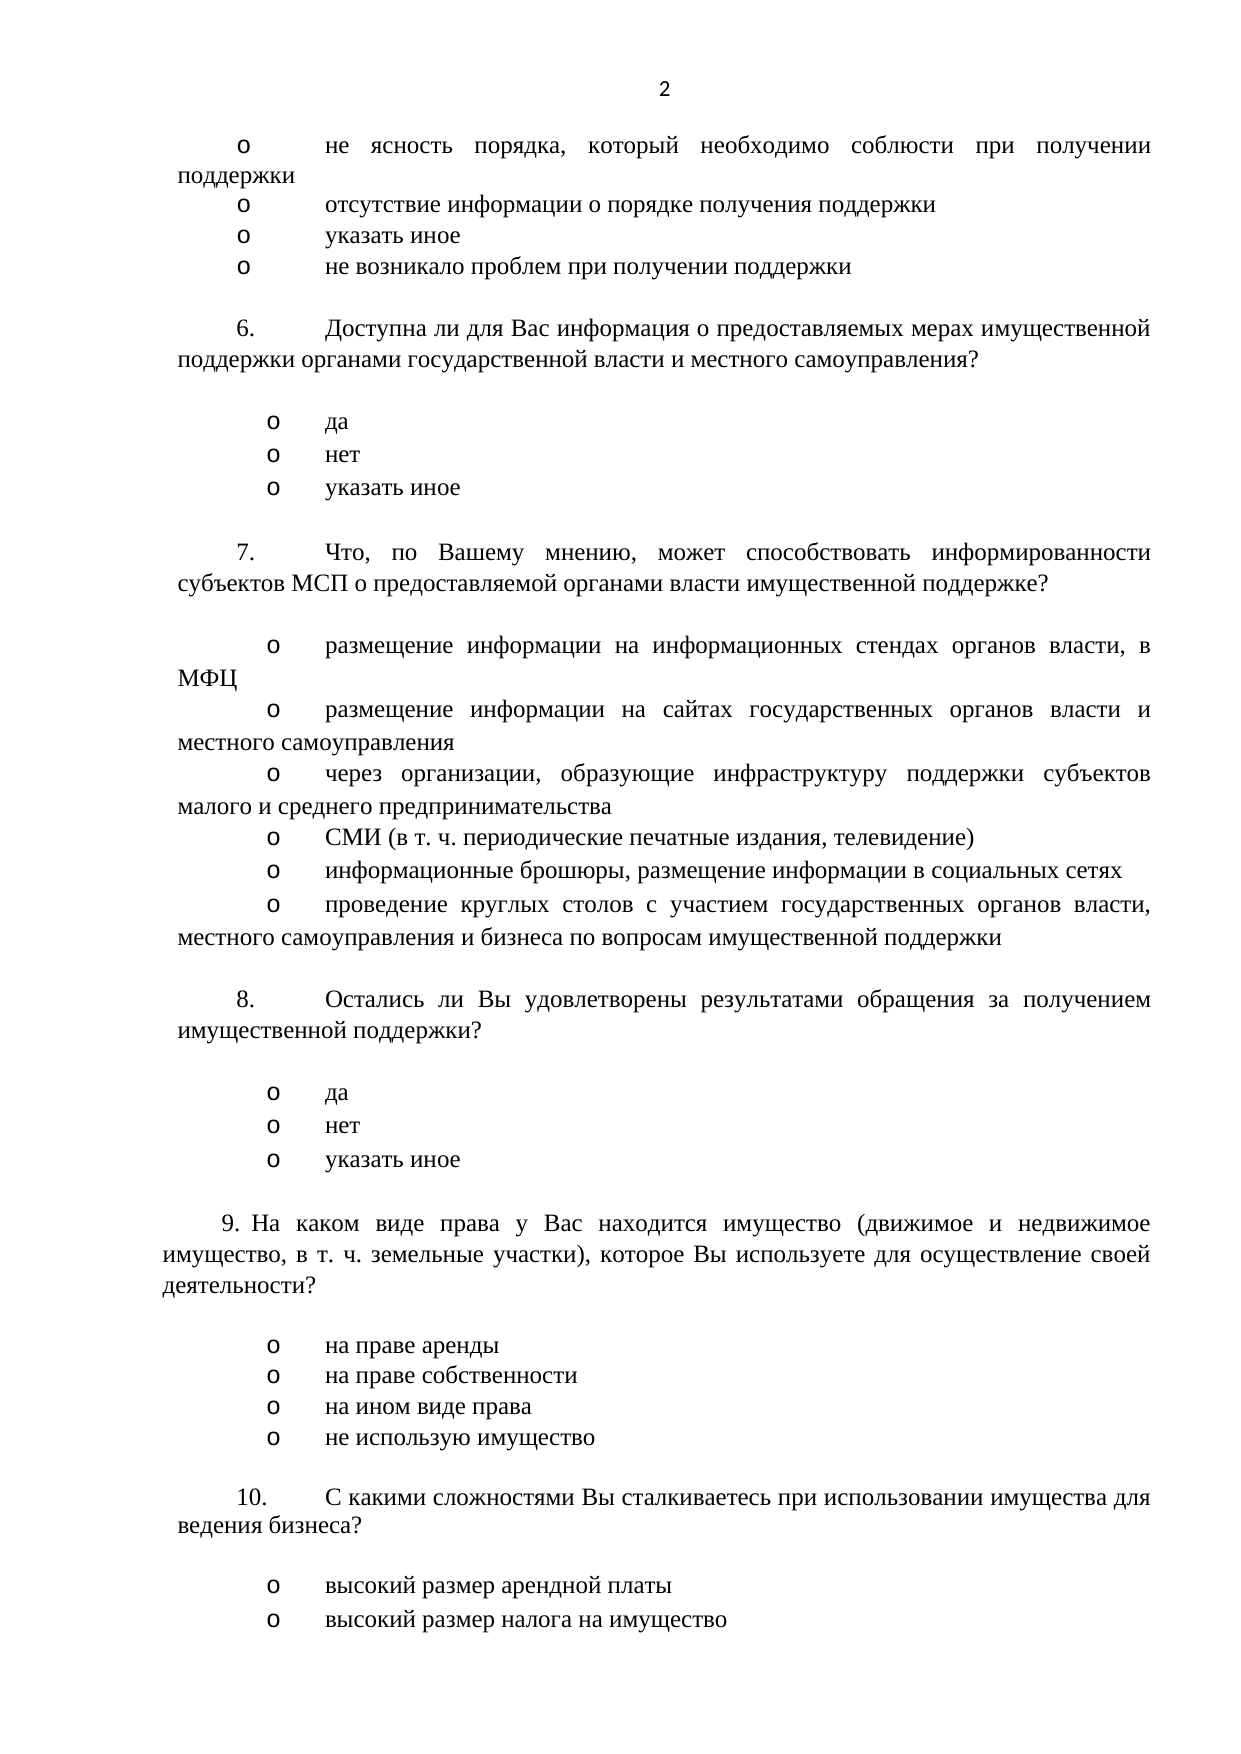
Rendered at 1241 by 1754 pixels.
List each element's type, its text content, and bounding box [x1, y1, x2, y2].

list Доступна ли для Вас информация о предоставляемых мерах имущественной поддержки органами государственной власти и местного самоуправления? [177, 313, 1152, 373]
list не возникало проблем при получении поддержки [177, 251, 1152, 282]
list размещение информации на информационных стендах органов власти, в МФЦ [177, 630, 1152, 692]
list проведение круглых столов с участием государственных органов власти, местного самоуправления и бизнеса по вопросам имущественной поддержки [177, 889, 1152, 951]
list размещение информации на сайтах государственных органов власти и местного самоуправления [177, 694, 1152, 756]
list через организации, образующие инфраструктуру поддержки субъектов малого и среднего предпринимательства [177, 758, 1152, 820]
list высокий размер арендной платы [266, 1570, 1152, 1601]
list высокий размер налога на имущество [266, 1604, 1152, 1634]
list нет [251, 1110, 1152, 1141]
list не использую имущество [222, 1422, 1152, 1453]
list СМИ (в т. ч. периодические печатные издания, телевидение) [177, 822, 1152, 853]
list нет [177, 439, 1152, 470]
list на ином виде права [222, 1391, 1152, 1422]
list указать иное [251, 1144, 1152, 1174]
list На каком виде права у Вас находится имущество (движимое и недвижимое имущество, в т. ч. земельные участки), которое Вы используете для осуществление своей деятельности? [162, 1208, 1152, 1299]
list Что, по Вашему мнению, может способствовать информированности субъектов МСП о предоставляемой органами власти имущественной поддержке? [177, 537, 1152, 597]
list отсутствие информации о порядке получения поддержки [177, 189, 1152, 220]
list да [251, 1077, 1152, 1108]
list информационные брошюры, размещение информации в социальных сетях [177, 856, 1152, 886]
list на праве собственности [222, 1361, 1152, 1391]
list не ясность порядка, который необходимо соблюсти при получении поддержки [177, 130, 1152, 189]
list Остались ли Вы удовлетворены результатами обращения за получением имущественной поддержки? [177, 984, 1152, 1044]
list да [177, 406, 1152, 437]
list указать иное [177, 220, 1152, 251]
list на праве аренды [222, 1330, 1152, 1361]
list С какими сложностями Вы сталкиваетесь при использовании имущества для ведения бизнеса? [177, 1482, 1152, 1539]
list указать иное [177, 472, 1152, 503]
